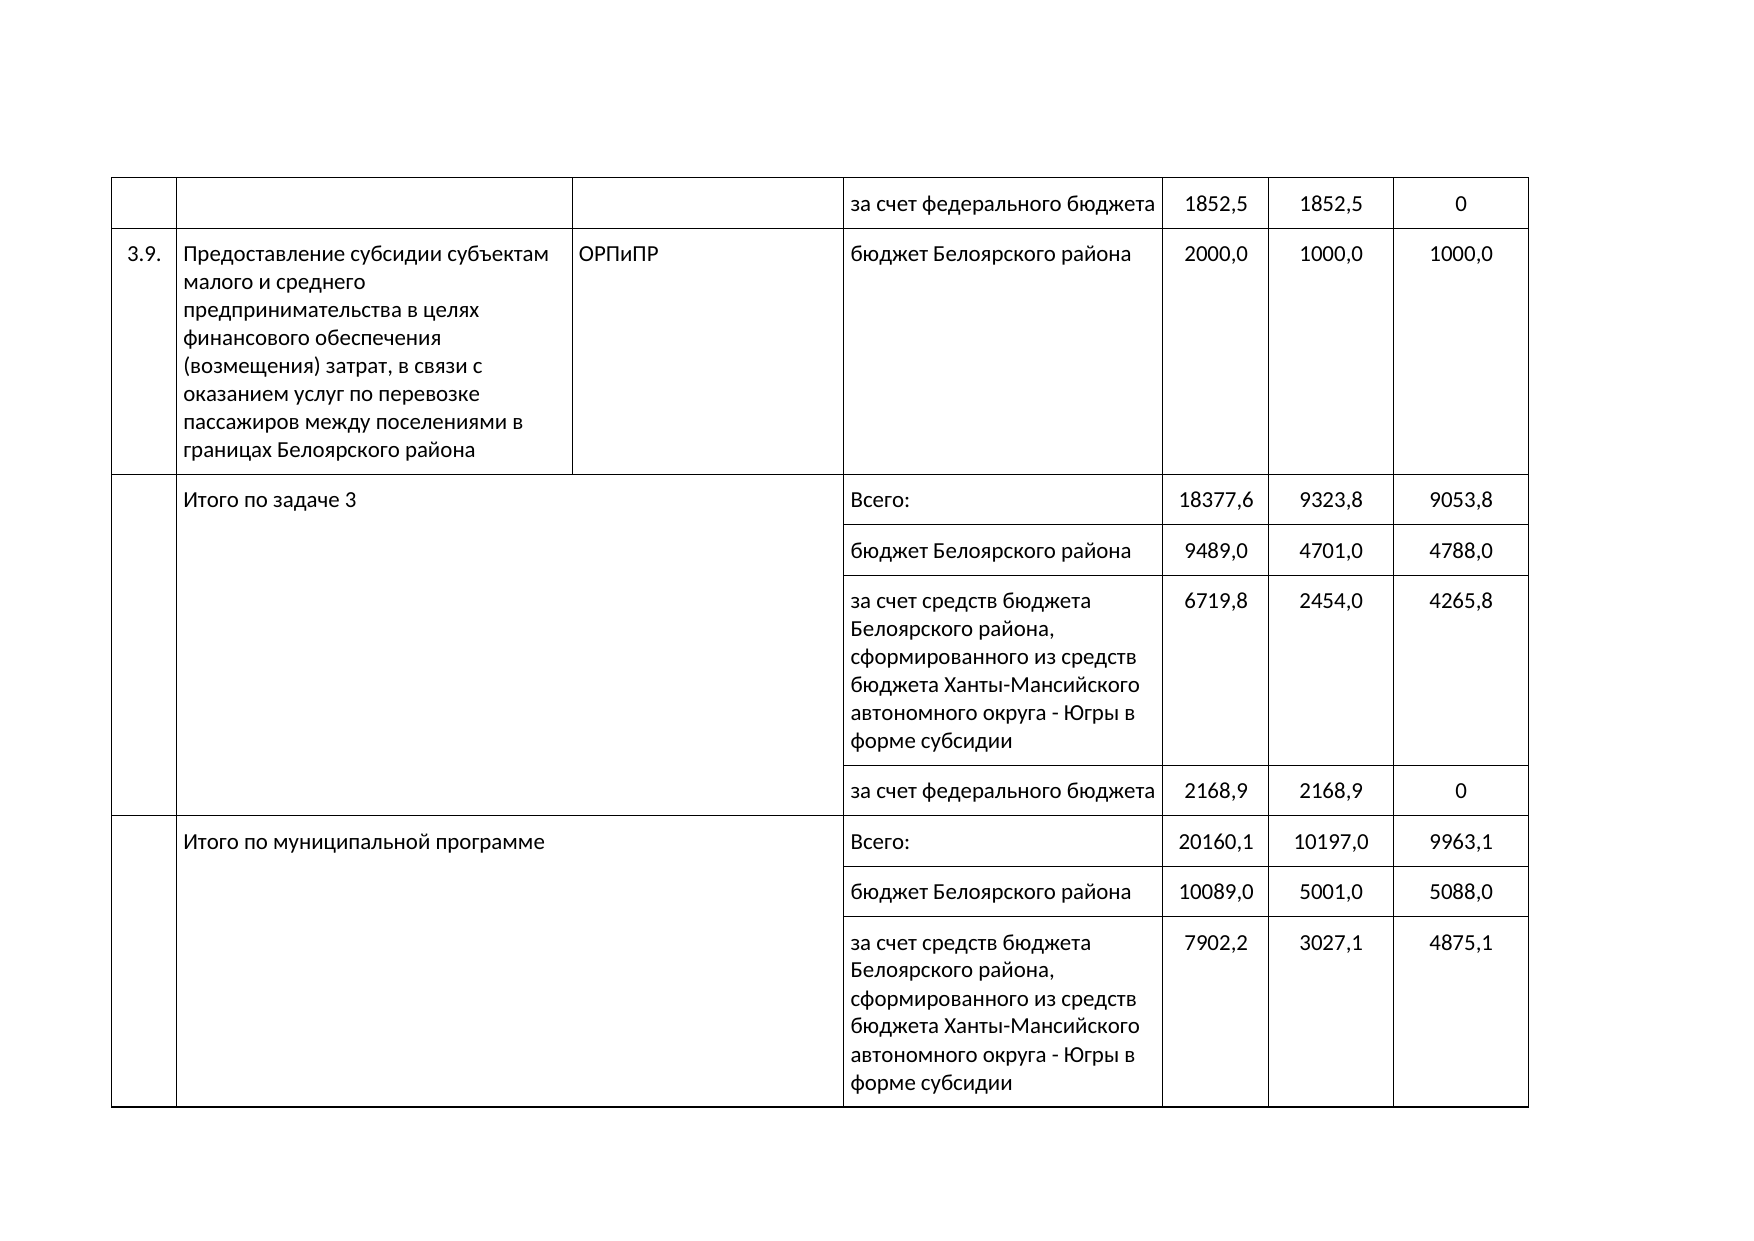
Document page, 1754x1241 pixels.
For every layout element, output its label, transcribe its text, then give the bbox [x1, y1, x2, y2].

table_cell 9489,0 [1163, 525, 1268, 574]
table_cell бюджет Белоярского района [844, 229, 1162, 474]
table_cell Всего: [844, 816, 1162, 866]
table_cell 20160,1 [1163, 816, 1268, 866]
table_cell 7902,2 [1163, 917, 1268, 1106]
table_cell 4701,0 [1269, 525, 1393, 574]
table_cell 1852,5 [1269, 178, 1393, 227]
table_cell 4875,1 [1394, 917, 1528, 1106]
table_cell Итого по задаче 3 [177, 475, 843, 815]
table_cell 5001,0 [1269, 867, 1393, 916]
table_cell за счет средств бюджета Белоярского района, сформированного из средств бюджета Ханты-Мансийского автономного округа - Югры в форме субсидии [844, 917, 1162, 1106]
table_cell 10089,0 [1163, 867, 1268, 916]
table_cell 10197,0 [1269, 816, 1393, 866]
table_cell 18377,6 [1163, 475, 1268, 524]
table_cell 2454,0 [1269, 576, 1393, 765]
table_cell 1000,0 [1394, 229, 1528, 474]
table_cell ОРПиПР [573, 229, 843, 474]
table_cell за счет средств бюджета Белоярского района, сформированного из средств бюджета Ханты-Мансийского автономного округа - Югры в форме субсидии [844, 576, 1162, 765]
table_cell 6719,8 [1163, 576, 1268, 765]
table_cell за счет федерального бюджета [844, 178, 1162, 227]
table_cell Итого по муниципальной программе [177, 816, 843, 1106]
table_cell 1852,5 [1163, 178, 1268, 227]
table_cell 3.9. [112, 229, 176, 474]
table_cell 5088,0 [1394, 867, 1528, 916]
table_cell Всего: [844, 475, 1162, 524]
table_cell 1000,0 [1269, 229, 1393, 474]
table_cell 2168,9 [1163, 766, 1268, 815]
table_cell за счет федерального бюджета [844, 766, 1162, 815]
table_cell 9963,1 [1394, 816, 1528, 866]
table_cell 2000,0 [1163, 229, 1268, 474]
table_cell 3027,1 [1269, 917, 1393, 1106]
table_cell 0 [1394, 766, 1528, 815]
table_cell бюджет Белоярского района [844, 525, 1162, 574]
table_cell бюджет Белоярского района [844, 867, 1162, 916]
table_cell [112, 475, 176, 815]
table_cell [112, 816, 176, 1106]
table_cell 4788,0 [1394, 525, 1528, 574]
table_cell 2168,9 [1269, 766, 1393, 815]
table_cell 9053,8 [1394, 475, 1528, 524]
table_cell 9323,8 [1269, 475, 1393, 524]
table_cell 4265,8 [1394, 576, 1528, 765]
table_cell Предоставление субсидии субъектам малого и среднего предпринимательства в целях финансового обеспечения (возмещения) затрат, в связи с оказанием услуг по перевозке пассажиров между поселениями в границах Белоярского района [177, 229, 572, 474]
table_cell 0 [1394, 178, 1528, 227]
